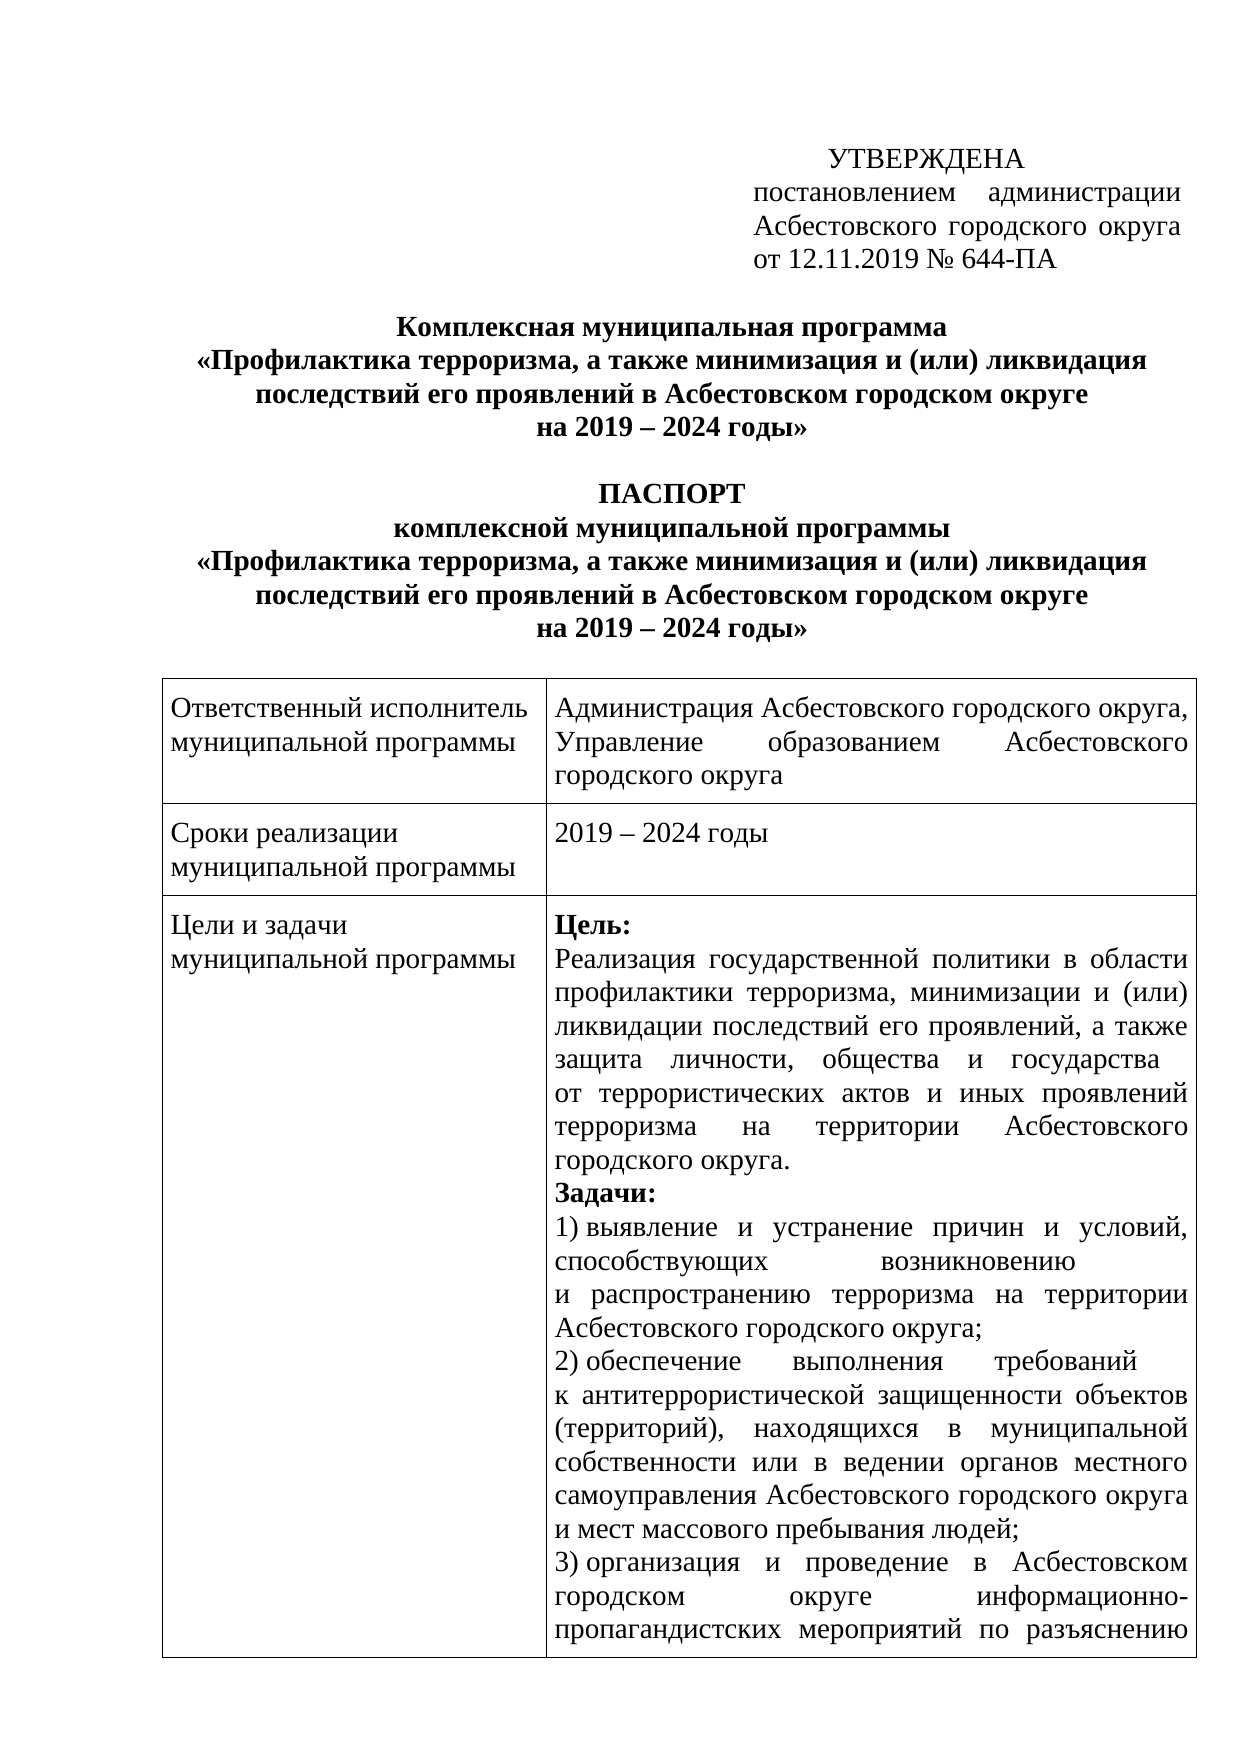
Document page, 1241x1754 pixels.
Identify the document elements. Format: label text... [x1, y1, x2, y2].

text постановлением администрации Асбестовского городского округа от 12.11.2019 № 644-ПА [753, 174, 1181, 275]
text Комплексная муниципальная программа [162, 309, 1181, 342]
text на 2019 – 2024 годы» [162, 611, 1181, 644]
table_header Ответственный исполнитель муниципальной программы [163, 679, 546, 803]
table_header Администрация Асбестовского городского округа, Управление образованием Асбестовского городского округа [547, 679, 1196, 803]
text на 2019 – 2024 годы» [162, 409, 1181, 443]
table_cell Сроки реализации муниципальной программы [163, 804, 546, 894]
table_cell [163, 896, 546, 1657]
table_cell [547, 896, 1196, 1657]
text УТВЕРЖДЕНА [826, 141, 1181, 174]
table_cell 2019 – 2024 годы [547, 804, 1196, 894]
text «Профилактика терроризма, а также минимизация и (или) ликвидация последствий его проявлений в Асбестовском городском округе [162, 543, 1181, 611]
text комплексной муниципальной программы [162, 510, 1181, 543]
text ПАСПОРТ [162, 476, 1181, 510]
text «Профилактика терроризма, а также минимизация и (или) ликвидация последствий его проявлений в Асбестовском городском округе [162, 342, 1181, 409]
